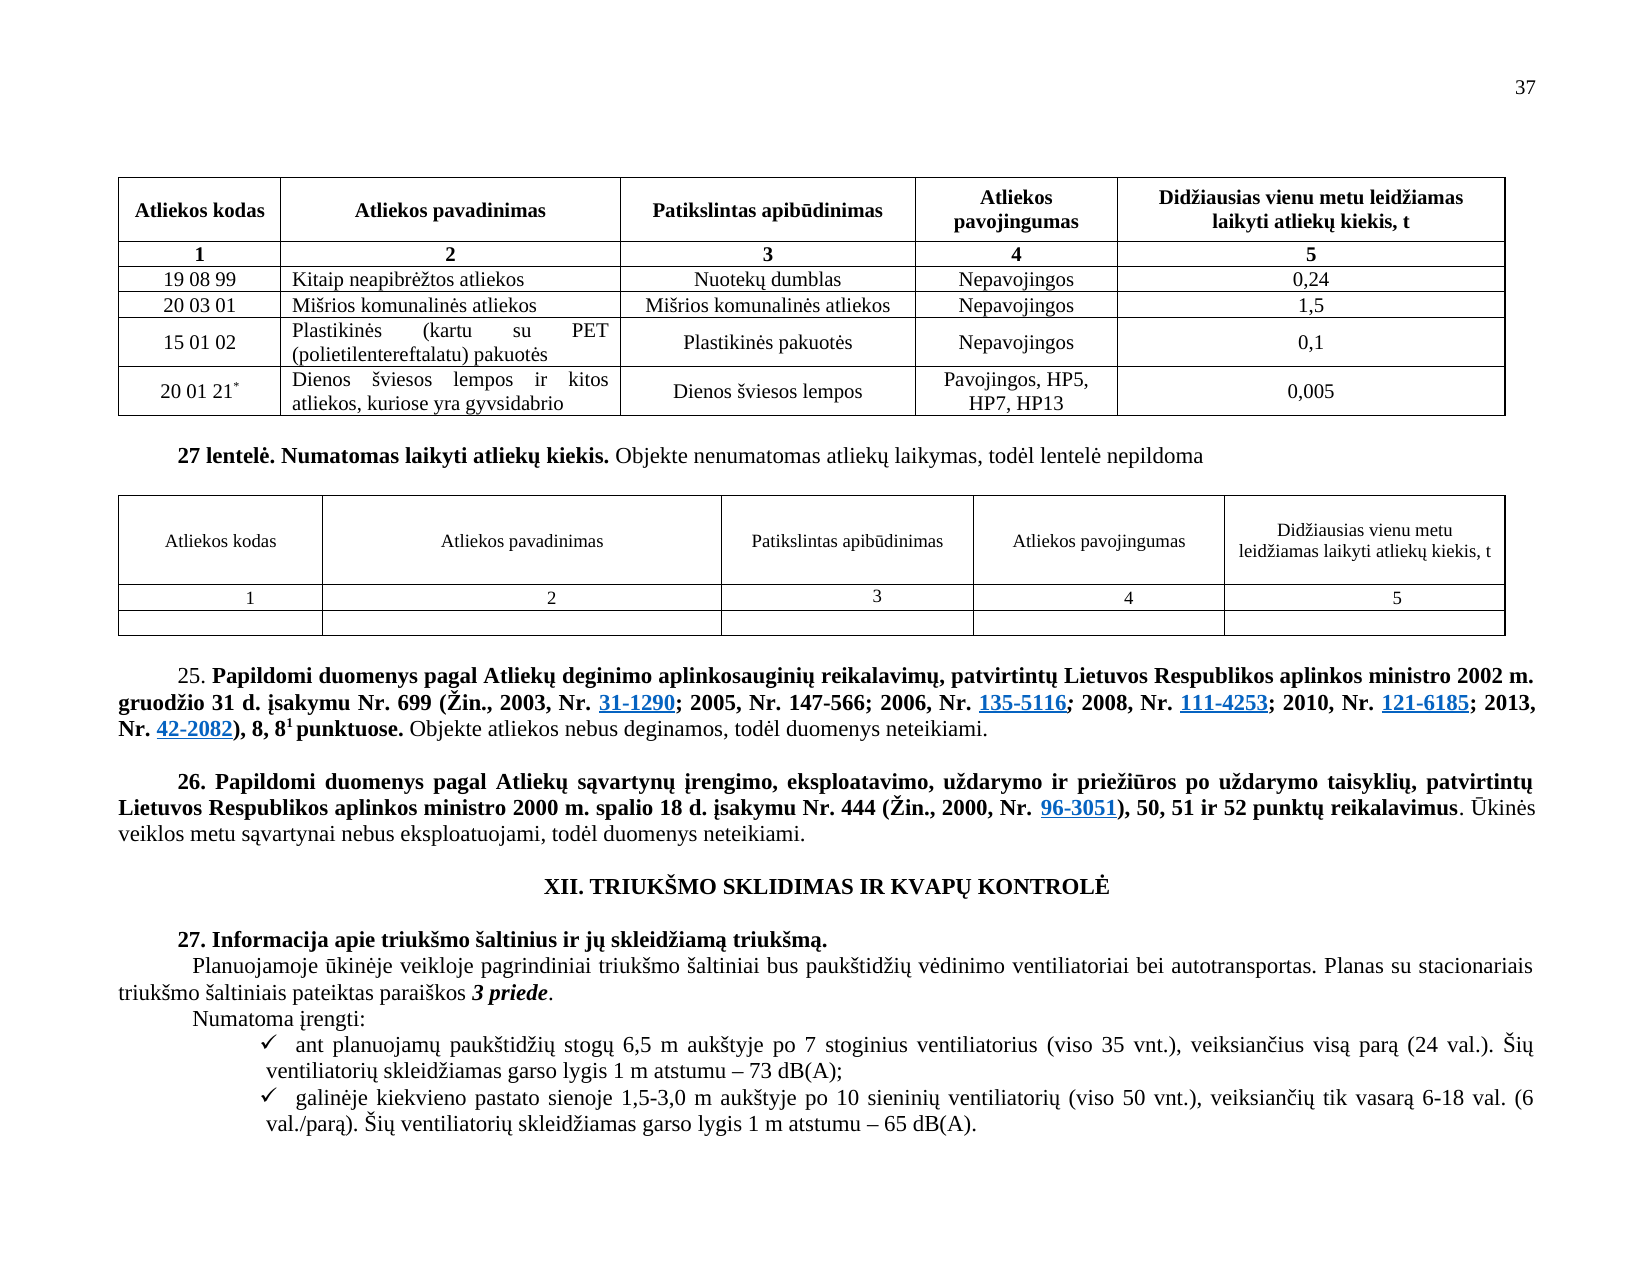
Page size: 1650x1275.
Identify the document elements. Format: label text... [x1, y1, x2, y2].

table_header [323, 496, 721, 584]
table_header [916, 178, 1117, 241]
text XII. TRIUKŠMO SKLIDIMAS IR KVAPŲ KONTROLĖ [118, 873, 1536, 899]
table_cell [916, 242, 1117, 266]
text 27 lentelė. Numatomas laikyti atliekų kiekis. Objekte nenumatomas atliekų laikymas, todėl lentelė nepildoma [118, 442, 1536, 469]
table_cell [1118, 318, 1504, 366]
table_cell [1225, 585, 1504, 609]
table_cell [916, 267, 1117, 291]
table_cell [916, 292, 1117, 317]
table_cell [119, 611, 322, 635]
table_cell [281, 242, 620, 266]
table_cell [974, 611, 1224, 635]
text 27. Informacija apie triukšmo šaltinius ir jų skleidžiamą triukšmą. [118, 926, 1536, 952]
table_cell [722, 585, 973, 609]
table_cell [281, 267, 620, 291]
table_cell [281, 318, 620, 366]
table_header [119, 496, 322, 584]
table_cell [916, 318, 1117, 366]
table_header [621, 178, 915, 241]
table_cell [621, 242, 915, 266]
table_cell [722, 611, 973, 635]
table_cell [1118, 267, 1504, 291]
list ant planuojamų paukštidžių stogų 6,5 m aukštyje po 7 stoginius ventiliatorius (viso 35 vnt.), veiksiančius visą parą (24 val.). Šių ventiliatorių skleidžiamas garso lygis 1 m atstumu – 73 dB(A); [259, 1031, 1536, 1084]
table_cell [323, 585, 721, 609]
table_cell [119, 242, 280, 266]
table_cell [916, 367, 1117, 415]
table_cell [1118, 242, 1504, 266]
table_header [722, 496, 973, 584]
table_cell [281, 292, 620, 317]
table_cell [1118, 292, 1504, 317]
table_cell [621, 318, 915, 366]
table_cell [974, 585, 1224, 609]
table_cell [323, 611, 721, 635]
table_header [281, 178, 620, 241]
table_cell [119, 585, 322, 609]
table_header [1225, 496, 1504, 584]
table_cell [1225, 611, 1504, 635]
text 26. Papildomi duomenys pagal Atliekų sąvartynų įrengimo, eksploatavimo, uždarymo ir priežiūros po uždarymo taisyklių, patvirtintų Lietuvos Respublikos aplinkos ministro 2000 m. spalio 18 d. įsakymu Nr. 444 (Žin., 2000, Nr. 96-3051), 50, 51 ir 52 punktų reikalavimus. Ūkinės veiklos metu sąvartynai nebus eksploatuojami, todėl duomenys neteikiami. [118, 768, 1536, 847]
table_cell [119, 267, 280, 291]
text Numatoma įrengti: [118, 1005, 1536, 1031]
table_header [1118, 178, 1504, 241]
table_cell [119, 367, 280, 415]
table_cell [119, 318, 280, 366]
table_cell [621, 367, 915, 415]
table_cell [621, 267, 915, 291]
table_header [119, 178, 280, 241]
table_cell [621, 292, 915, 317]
list galinėje kiekvieno pastato sienoje 1,5-3,0 m aukštyje po 10 sieninių ventiliatorių (viso 50 vnt.), veiksiančių tik vasarą 6-18 val. (6 val./parą). Šių ventiliatorių skleidžiamas garso lygis 1 m atstumu – 65 dB(A). [259, 1084, 1536, 1137]
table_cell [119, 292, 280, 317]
text Planuojamoje ūkinėje veikloje pagrindiniai triukšmo šaltiniai bus paukštidžių vėdinimo ventiliatoriai bei autotransportas. Planas su stacionariais triukšmo šaltiniais pateiktas paraiškos 3 priede. [118, 952, 1536, 1005]
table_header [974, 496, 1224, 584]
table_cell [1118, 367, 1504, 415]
list 25. Papildomi duomenys pagal Atliekų deginimo aplinkosauginių reikalavimų, patvirtintų Lietuvos Respublikos aplinkos ministro 2002 m. gruodžio 31 d. įsakymu Nr. 699 (Žin., 2003, Nr. 31-1290; 2005, Nr. 147-566; 2006, Nr. 135-5116; 2008, Nr. 111-4253; 2010, Nr. 121-6185; 2013, Nr. 42-2082), 8, 81 punktuose. Objekte atliekos nebus deginamos, todėl duomenys neteikiami. [118, 662, 1536, 741]
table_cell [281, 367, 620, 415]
